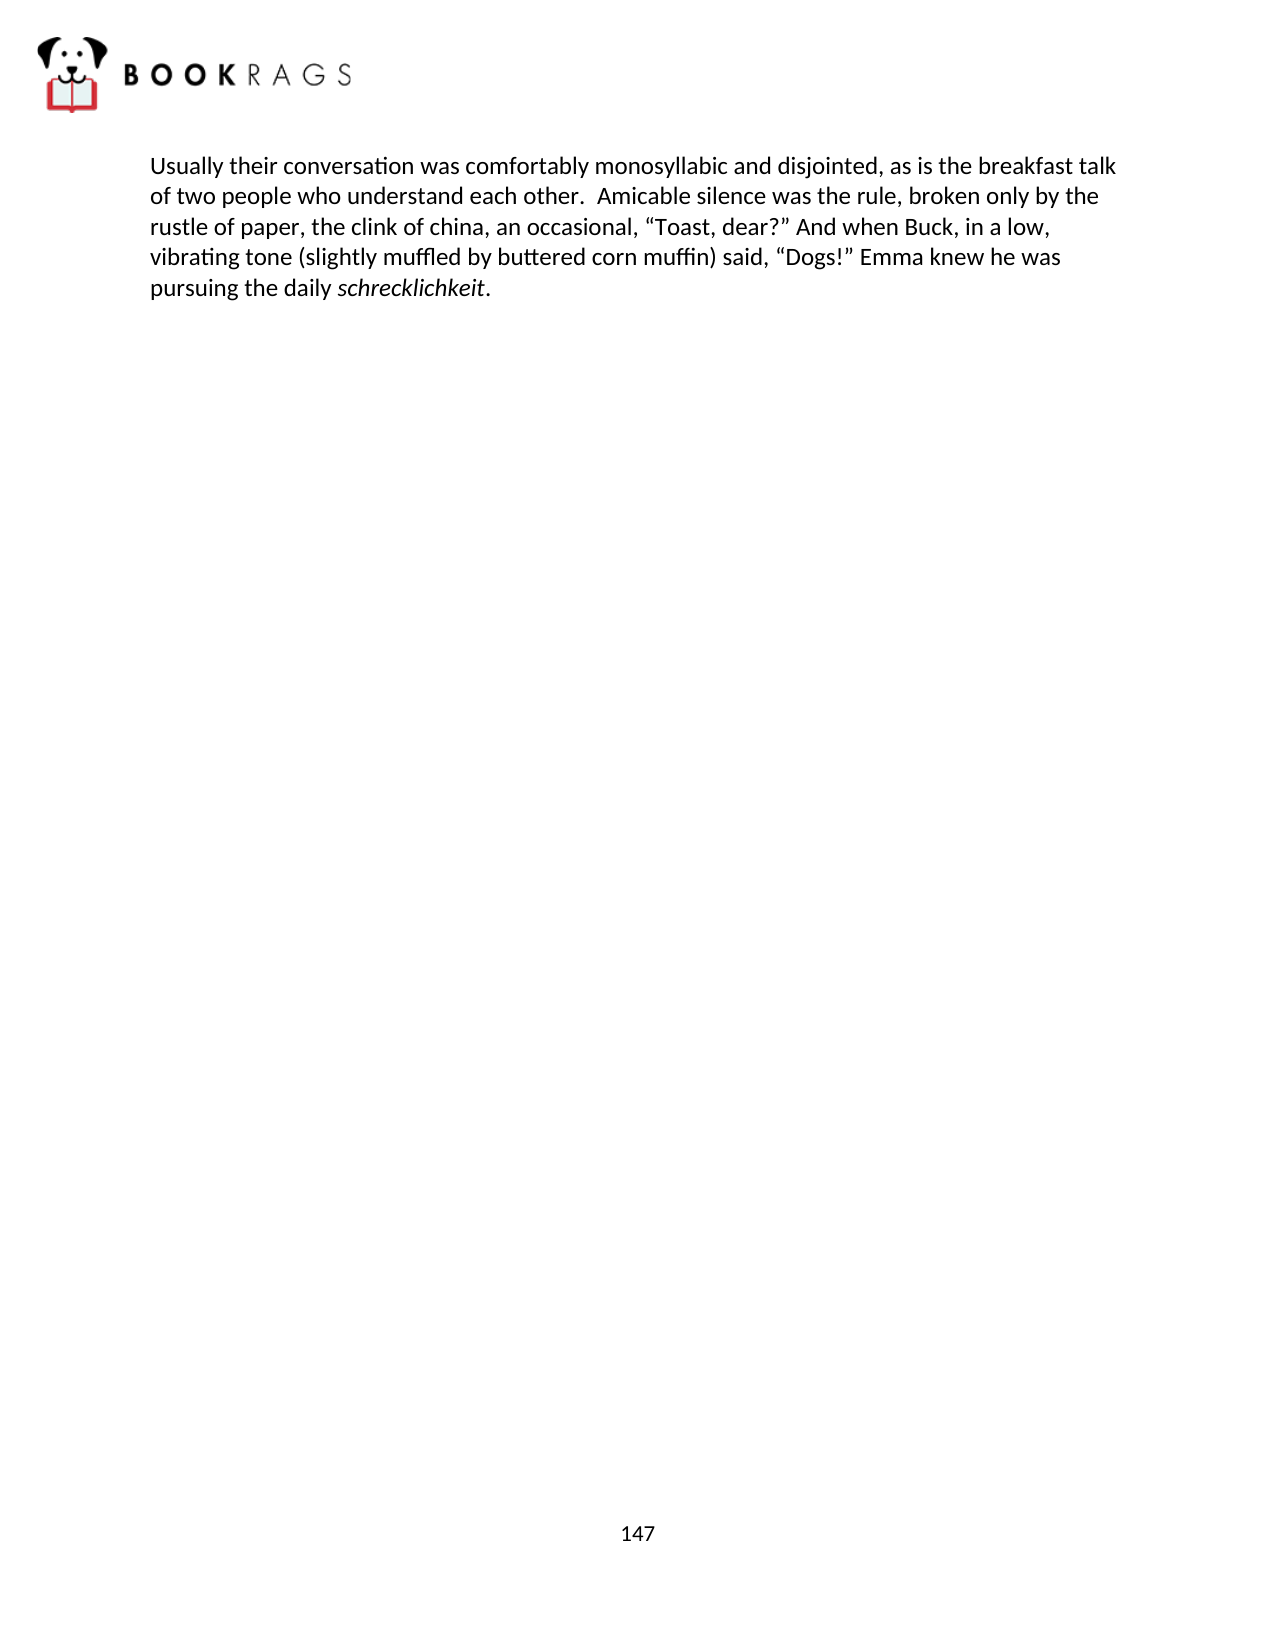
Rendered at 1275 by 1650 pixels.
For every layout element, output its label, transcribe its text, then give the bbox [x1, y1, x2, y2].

text Usually their conversation was comfortably monosyllabic and disjointed, as is the breakfast talk of two people who understand each other. Amicable silence was the rule, broken only by the rustle of paper, the clink of china, an occasional, “Toast, dear?” And when Buck, in a low, vibrating tone (slightly muffled by buttered corn muffin) said, “Dogs!” Emma knew he was pursuing the daily schrecklichkeit. [150, 150, 1125, 303]
picture [37, 37, 351, 113]
